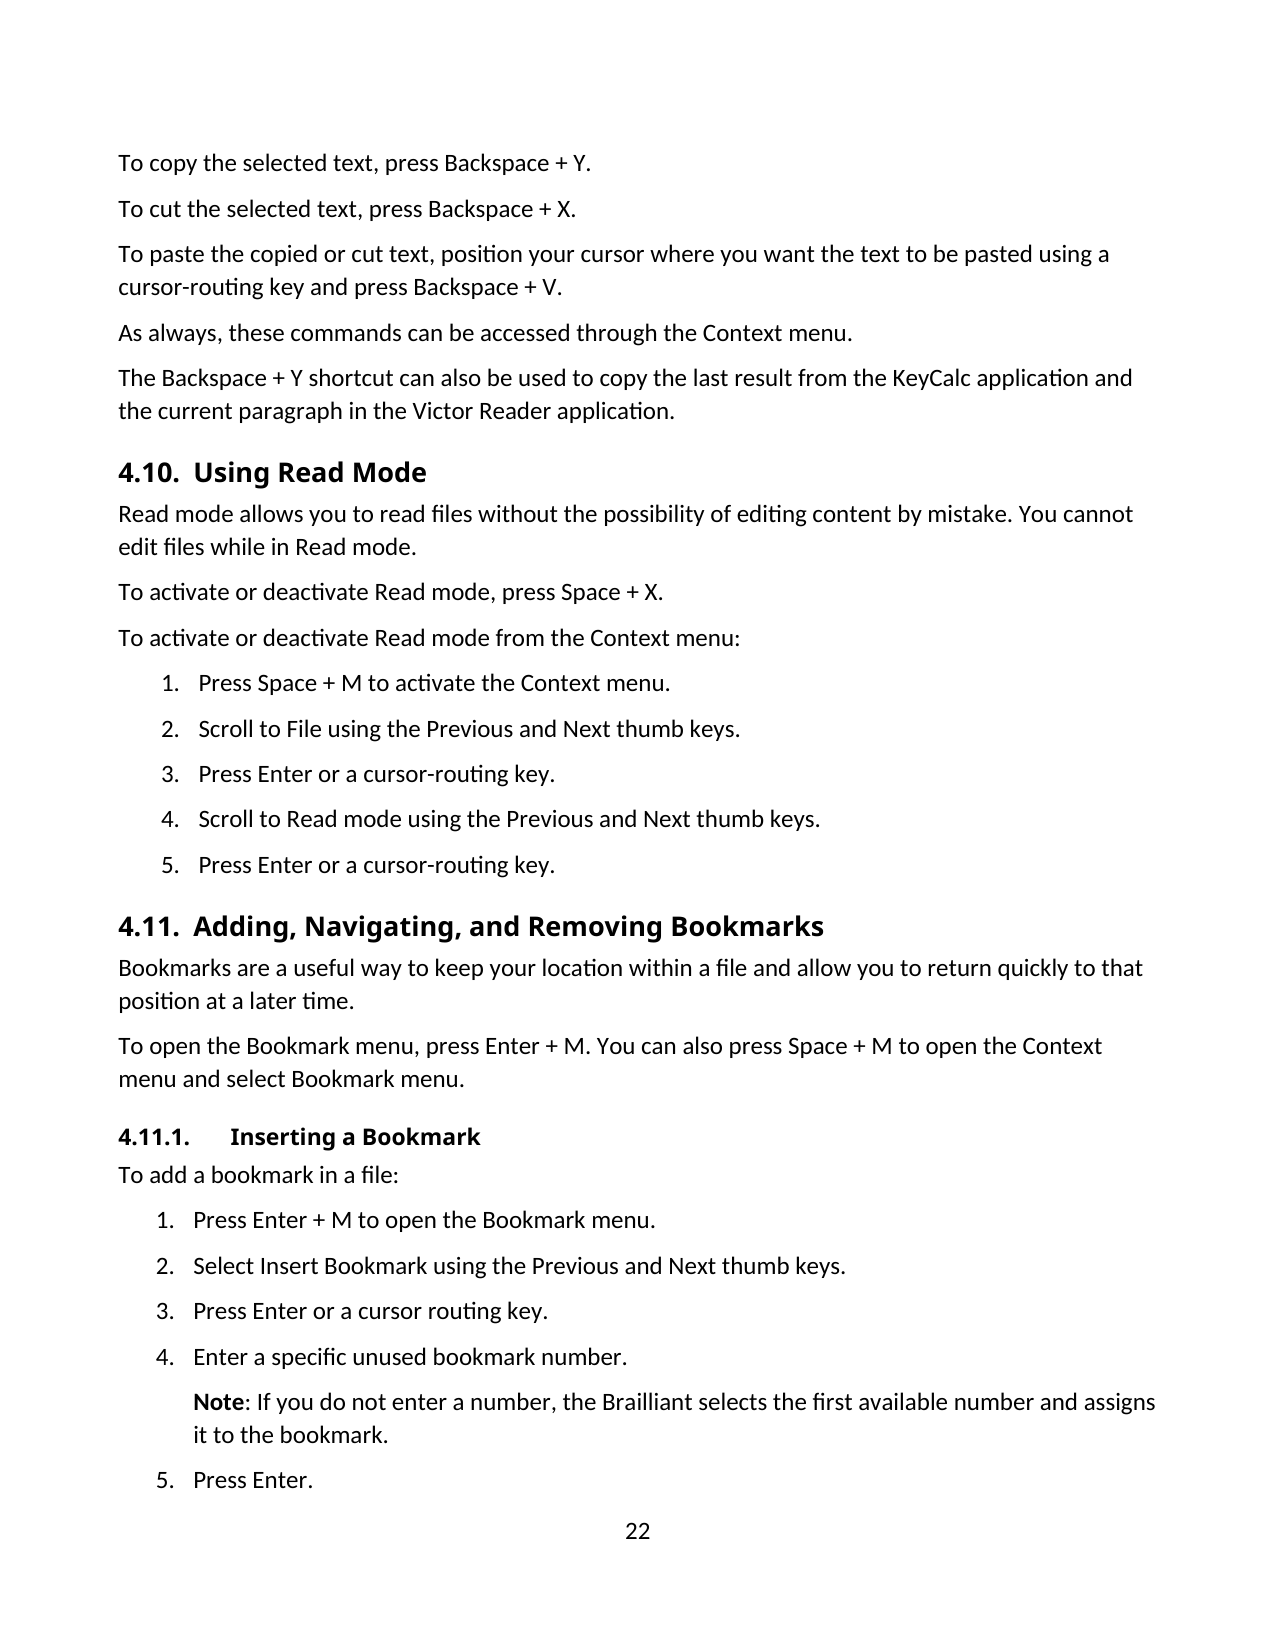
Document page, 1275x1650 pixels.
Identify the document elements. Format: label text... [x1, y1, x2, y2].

text To cut the selected text, press Backspace + X. [118, 193, 1157, 223]
text To paste the copied or cut text, position your cursor where you want the text to be pasted using a cursor-routing key and press Backspace + V. [118, 238, 1157, 302]
text To copy the selected text, press Backspace + Y. [118, 148, 1157, 178]
subtitle Inserting a Bookmark [118, 1121, 1157, 1153]
list Scroll to Read mode using the Previous and Next thumb keys. [161, 804, 1157, 834]
list Adding, Navigating, and Removing Bookmarks [118, 907, 1157, 944]
text Read mode allows you to read files without the possibility of editing content by mistake. You cannot edit files while in Read mode. [118, 498, 1157, 562]
list Press Enter or a cursor-routing key. [161, 758, 1157, 789]
list Press Enter or a cursor-routing key. [161, 849, 1157, 879]
text As always, these commands can be accessed through the Context menu. [118, 317, 1157, 347]
list Press Space + M to activate the Context menu. [161, 667, 1157, 698]
list Scroll to File using the Previous and Next thumb keys. [161, 713, 1157, 743]
text To open the Bookmark menu, press Enter + M. You can also press Space + M to open the Context menu and select Bookmark menu. [118, 1031, 1157, 1094]
text Bookmarks are a useful way to keep your location within a file and allow you to return quickly to that position at a later time. [118, 952, 1157, 1016]
text To add a bookmark in a file: [118, 1159, 1157, 1190]
text The Backspace + Y shortcut can also be used to copy the last result from the KeyCalc application and the current paragraph in the Victor Reader application. [118, 362, 1157, 426]
list Enter a specific unused bookmark number. [156, 1341, 1157, 1371]
list Press Enter. [156, 1465, 1157, 1495]
list Press Enter + M to open the Bookmark menu. [156, 1205, 1157, 1235]
list Press Enter or a cursor routing key. [156, 1296, 1157, 1326]
text Note: If you do not enter a number, the Brailliant selects the first available number and assigns it to the bookmark. [193, 1386, 1157, 1450]
text To activate or deactivate Read mode, press Space + X. [118, 577, 1157, 607]
text To activate or deactivate Read mode from the Context menu: [118, 622, 1157, 652]
list Select Insert Bookmark using the Previous and Next thumb keys. [156, 1250, 1157, 1281]
list Using Read Mode [118, 453, 1157, 490]
